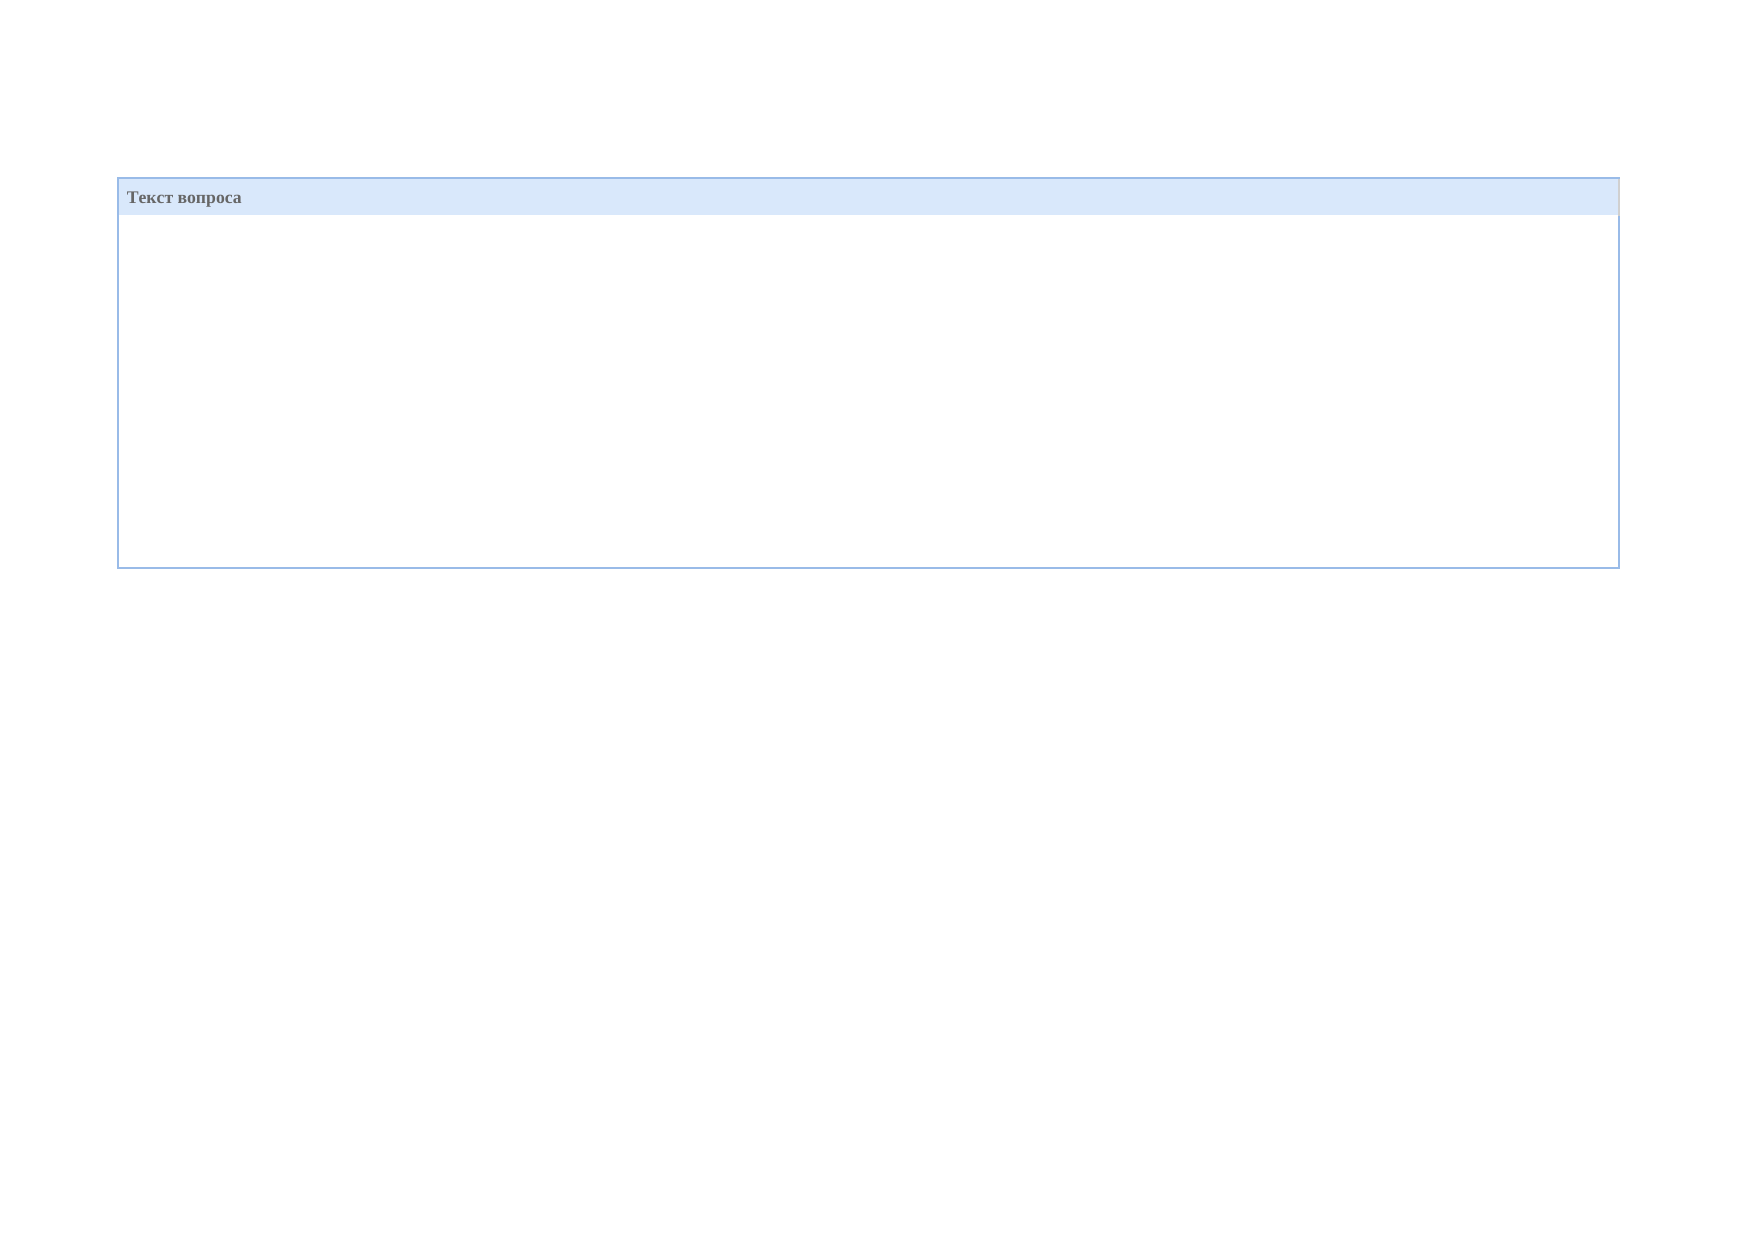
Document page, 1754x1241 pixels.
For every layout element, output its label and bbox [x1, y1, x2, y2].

table_header [119, 179, 1618, 215]
